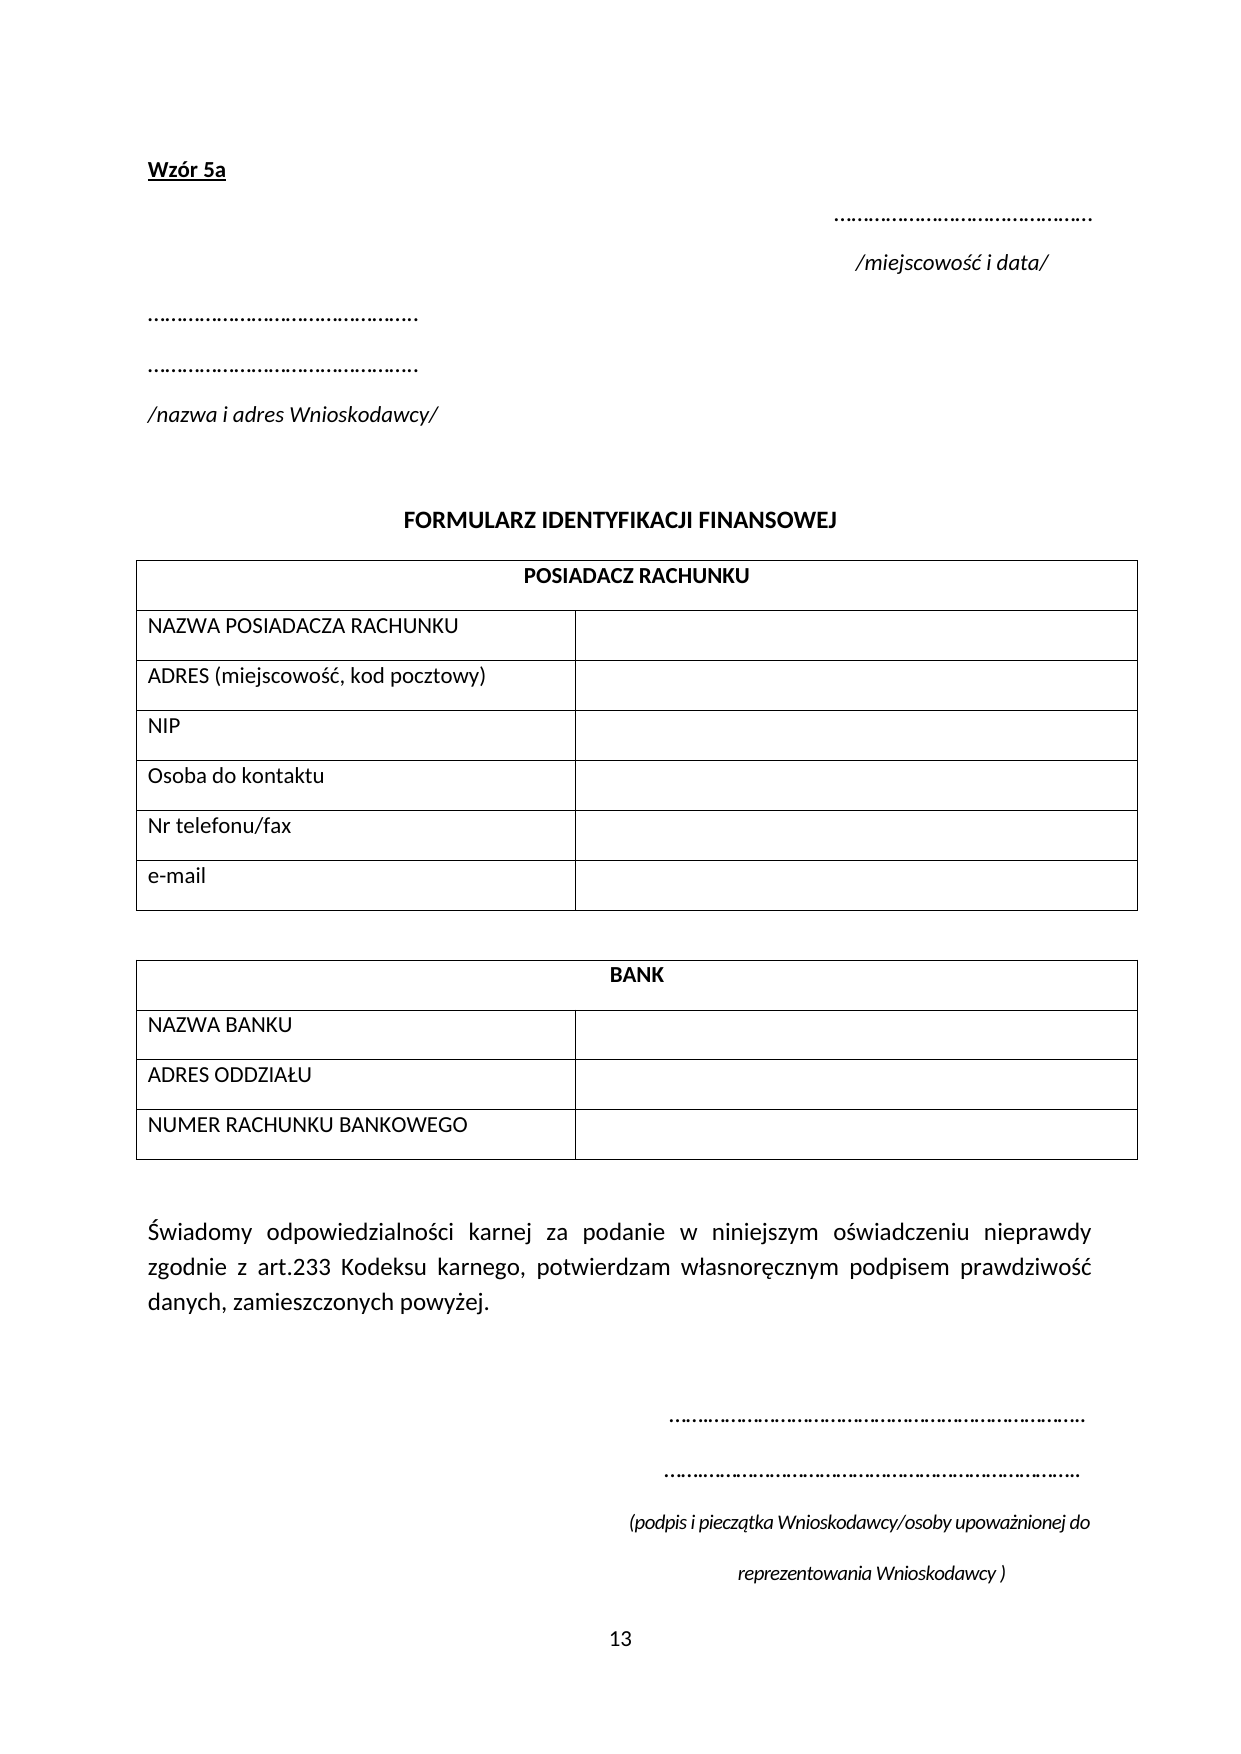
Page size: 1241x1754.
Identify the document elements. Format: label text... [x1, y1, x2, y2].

table_cell NAZWA BANKU [137, 1011, 575, 1059]
text Świadomy odpowiedzialności karnej za podanie w niniejszym oświadczeniu nieprawdy zgodnie z art.233 Kodeksu karnego, potwierdzam własnoręcznym podpisem prawdziwość danych, zamieszczonych powyżej. [148, 1216, 1093, 1317]
table_cell [576, 811, 1137, 860]
table_cell NUMER RACHUNKU BANKOWEGO [137, 1110, 575, 1159]
table_cell [576, 611, 1137, 660]
table_cell [576, 661, 1137, 710]
table_cell NIP [137, 711, 575, 760]
text …….………………………………………………………….. [590, 1453, 1093, 1484]
table_cell Nr telefonu/fax [137, 811, 575, 860]
table_cell [576, 1011, 1137, 1059]
table_cell [576, 861, 1137, 910]
text /miejscowość i data/ [148, 248, 1093, 276]
table_header POSIADACZ RACHUNKU [137, 561, 1137, 610]
text ……………………………………… [148, 197, 1093, 227]
text (podpis i pieczątka Wnioskodawcy/osoby upoważnionej do [148, 1509, 1091, 1535]
table_cell e-mail [137, 861, 575, 910]
table_cell ADRES ODDZIAŁU [137, 1060, 575, 1109]
table_cell [576, 1110, 1137, 1159]
text ……………………………………….. [148, 348, 1093, 379]
text ……………………………………….. [148, 297, 1093, 328]
table_header BANK [137, 961, 1137, 1009]
table_cell NAZWA POSIADACZA RACHUNKU [137, 611, 575, 660]
table_cell Osoba do kontaktu [137, 761, 575, 810]
text FORMULARZ IDENTYFIKACJI FINANSOWEJ [148, 504, 1093, 535]
table_cell ADRES (miejscowość, kod pocztowy) [137, 661, 575, 710]
table_cell [576, 711, 1137, 760]
text …….………………………………………………………….. [590, 1398, 1093, 1428]
table_cell [576, 1060, 1137, 1109]
subtitle Wzór 5a [148, 155, 1093, 183]
text /nazwa i adres Wnioskodawcy/ [148, 400, 1093, 428]
table_cell [576, 761, 1137, 810]
list reprezentowania Wnioskodawcy ) [185, 1560, 1093, 1586]
